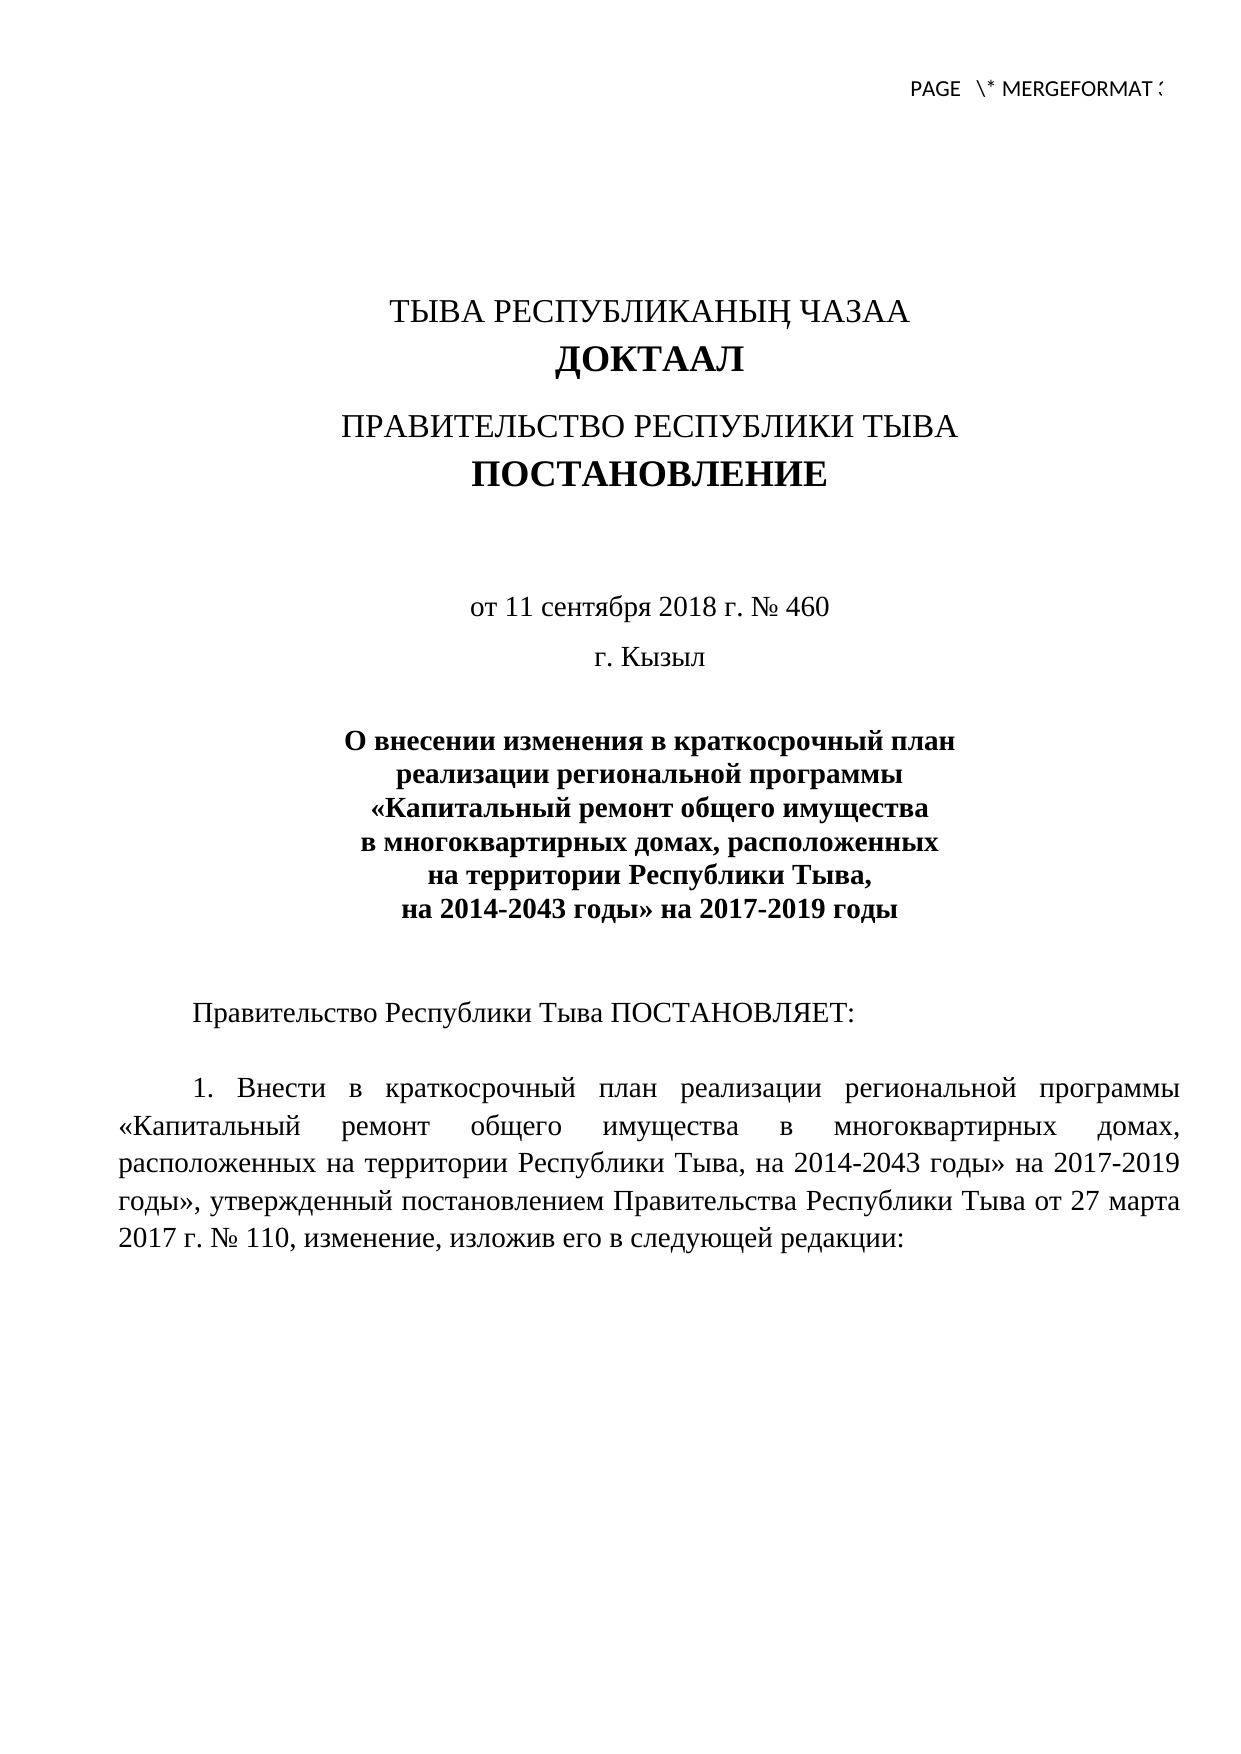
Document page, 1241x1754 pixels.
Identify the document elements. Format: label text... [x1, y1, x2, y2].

text на территории Республики Тыва, [118, 857, 1181, 891]
text «Капитальный ремонт общего имущества [118, 790, 1181, 824]
text на 2014-2043 годы» на 2017-2019 годы [118, 891, 1181, 924]
text О внесении изменения в краткосрочный план [118, 723, 1181, 757]
text в многоквартирных домах, расположенных [118, 824, 1181, 857]
text ПРАВИТЕЛЬСТВО РЕСПУБЛИКИ ТЫВА ПОСТАНОВЛЕНИЕ [118, 407, 1181, 494]
text Правительство Республики Тыва ПОСТАНОВЛЯЕТ: [118, 991, 1181, 1029]
text г. Кызыл [118, 639, 1181, 673]
text ТЫВА РЕСПУБЛИКАНЫӉ ЧАЗАА ДОКТААЛ [118, 291, 1181, 379]
text реализации региональной программы [118, 757, 1181, 790]
text от 11 сентября 2018 г. № 460 [118, 589, 1181, 622]
text 1. Внести в краткосрочный план реализации региональной программы «Капитальный ремонт общего имущества в многоквартирных домах, расположенных на территории Республики Тыва, на 2014-2043 годы» на 2017-2019 годы», утвержденный постановлением Правительства Республики Тыва от 27 марта 2017 г. № 110, изменение, изложив его в следующей редакции: [118, 1066, 1181, 1254]
